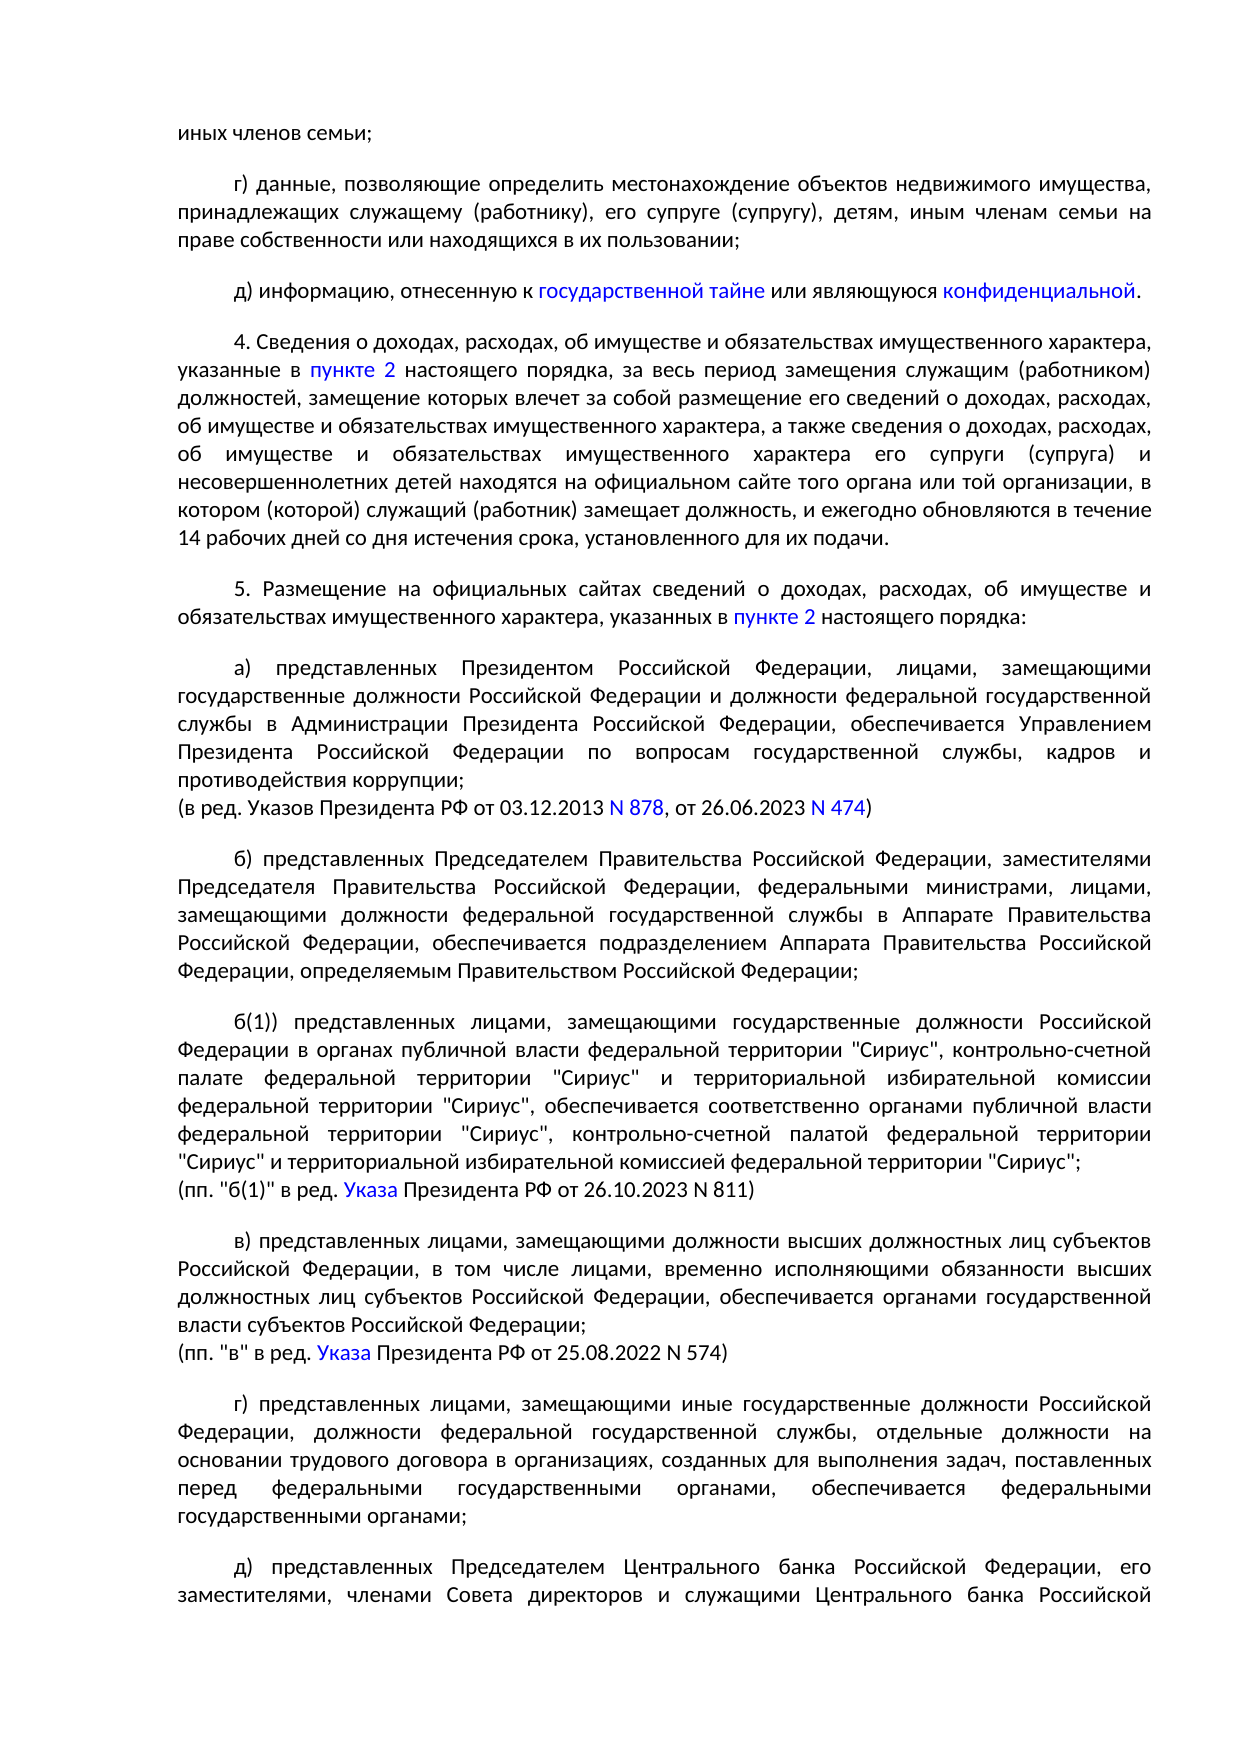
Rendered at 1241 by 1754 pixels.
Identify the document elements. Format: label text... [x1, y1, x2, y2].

text в) представленных лицами, замещающими должности высших должностных лиц субъектов Российской Федерации, в том числе лицами, временно исполняющими обязанности высших должностных лиц субъектов Российской Федерации, обеспечивается органами государственной власти субъектов Российской Федерации; [177, 1226, 1152, 1338]
text г) данные, позволяющие определить местонахождение объектов недвижимого имущества, принадлежащих служащему (работнику), его супруге (супругу), детям, иным членам семьи на праве собственности или находящихся в их пользовании; [177, 169, 1152, 253]
text б) представленных Председателем Правительства Российской Федерации, заместителями Председателя Правительства Российской Федерации, федеральными министрами, лицами, замещающими должности федеральной государственной службы в Аппарате Правительства Российской Федерации, обеспечивается подразделением Аппарата Правительства Российской Федерации, определяемым Правительством Российской Федерации; [177, 844, 1152, 984]
text г) представленных лицами, замещающими иные государственные должности Российской Федерации, должности федеральной государственной службы, отдельные должности на основании трудового договора в организациях, созданных для выполнения задач, поставленных перед федеральными государственными органами, обеспечивается федеральными государственными органами; [177, 1389, 1152, 1529]
text б(1)) представленных лицами, замещающими государственные должности Российской Федерации в органах публичной власти федеральной территории "Сириус", контрольно-счетной палате федеральной территории "Сириус" и территориальной избирательной комиссии федеральной территории "Сириус", обеспечивается соответственно органами публичной власти федеральной территории "Сириус", контрольно-счетной палатой федеральной территории "Сириус" и территориальной избирательной комиссией федеральной территории "Сириус"; [177, 1007, 1152, 1175]
text (пп. "в" в ред. Указа Президента РФ от 25.08.2022 N 574) [177, 1338, 1152, 1366]
text 5. Размещение на официальных сайтах сведений о доходах, расходах, об имуществе и обязательствах имущественного характера, указанных в пункте 2 настоящего порядка: [177, 574, 1152, 630]
text а) представленных Президентом Российской Федерации, лицами, замещающими государственные должности Российской Федерации и должности федеральной государственной службы в Администрации Президента Российской Федерации, обеспечивается Управлением Президента Российской Федерации по вопросам государственной службы, кадров и противодействия коррупции; [177, 653, 1152, 793]
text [177, 1552, 1152, 1608]
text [177, 118, 1152, 146]
text 4. Сведения о доходах, расходах, об имуществе и обязательствах имущественного характера, указанные в пункте 2 настоящего порядка, за весь период замещения служащим (работником) должностей, замещение которых влечет за собой размещение его сведений о доходах, расходах, об имуществе и обязательствах имущественного характера, а также сведения о доходах, расходах, об имуществе и обязательствах имущественного характера его супруги (супруга) и несовершеннолетних детей находятся на официальном сайте того органа или той организации, в котором (которой) служащий (работник) замещает должность, и ежегодно обновляются в течение 14 рабочих дней со дня истечения срока, установленного для их подачи. [177, 327, 1152, 551]
text (пп. "б(1)" в ред. Указа Президента РФ от 26.10.2023 N 811) [177, 1175, 1152, 1203]
text (в ред. Указов Президента РФ от 03.12.2013 N 878, от 26.06.2023 N 474) [177, 793, 1152, 821]
text д) информацию, отнесенную к государственной тайне или являющуюся конфиденциальной. [177, 276, 1152, 304]
